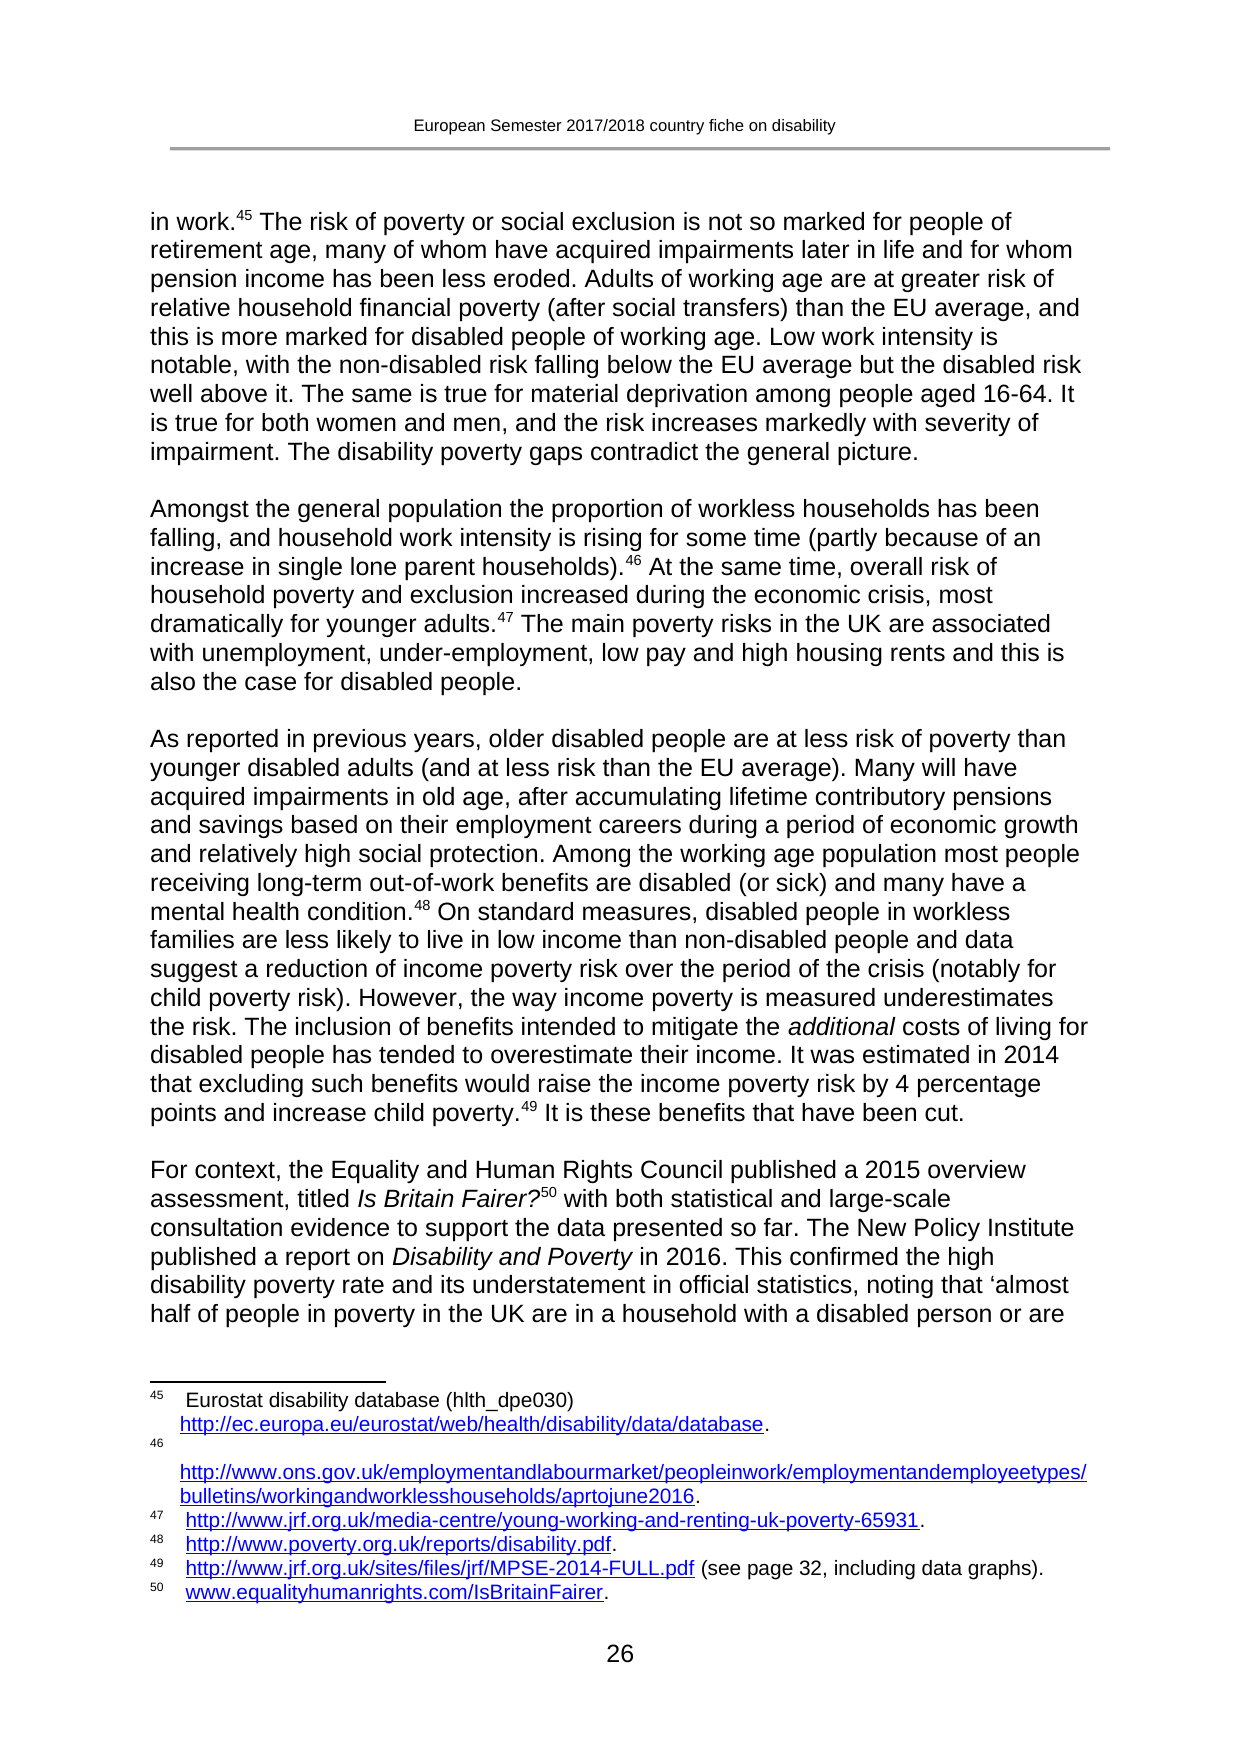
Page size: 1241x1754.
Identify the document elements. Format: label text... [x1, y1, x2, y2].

text Amongst the general population the proportion of workless households has been falling, and household work intensity is rising for some time (partly because of an increase in single lone parent households). At the same time, overall risk of household poverty and exclusion increased during the economic crisis, most dramatically for younger adults. The main poverty risks in the UK are associated with unemployment, under-employment, low pay and high housing rents and this is also the case for disabled people. [150, 494, 1090, 696]
text As reported in previous years, older disabled people are at less risk of poverty than younger disabled adults (and at less risk than the EU average). Many will have acquired impairments in old age, after accumulating lifetime contributory pensions and savings based on their employment careers during a period of economic growth and relatively high social protection. Among the working age population most people receiving long-term out-of-work benefits are disabled (or sick) and many have a mental health condition. On standard measures, disabled people in workless families are less likely to live in low income than non-disabled people and data suggest a reduction of income poverty risk over the period of the crisis (notably for child poverty risk). However, the way income poverty is measured underestimates the risk. The inclusion of benefits intended to mitigate the additional costs of living for disabled people has tended to overestimate their income. It was estimated in 2014 that excluding such benefits would raise the income poverty risk by 4 percentage points and increase child poverty. It is these benefits that have been cut. [150, 724, 1090, 1127]
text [150, 207, 1090, 466]
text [150, 1156, 1090, 1328]
